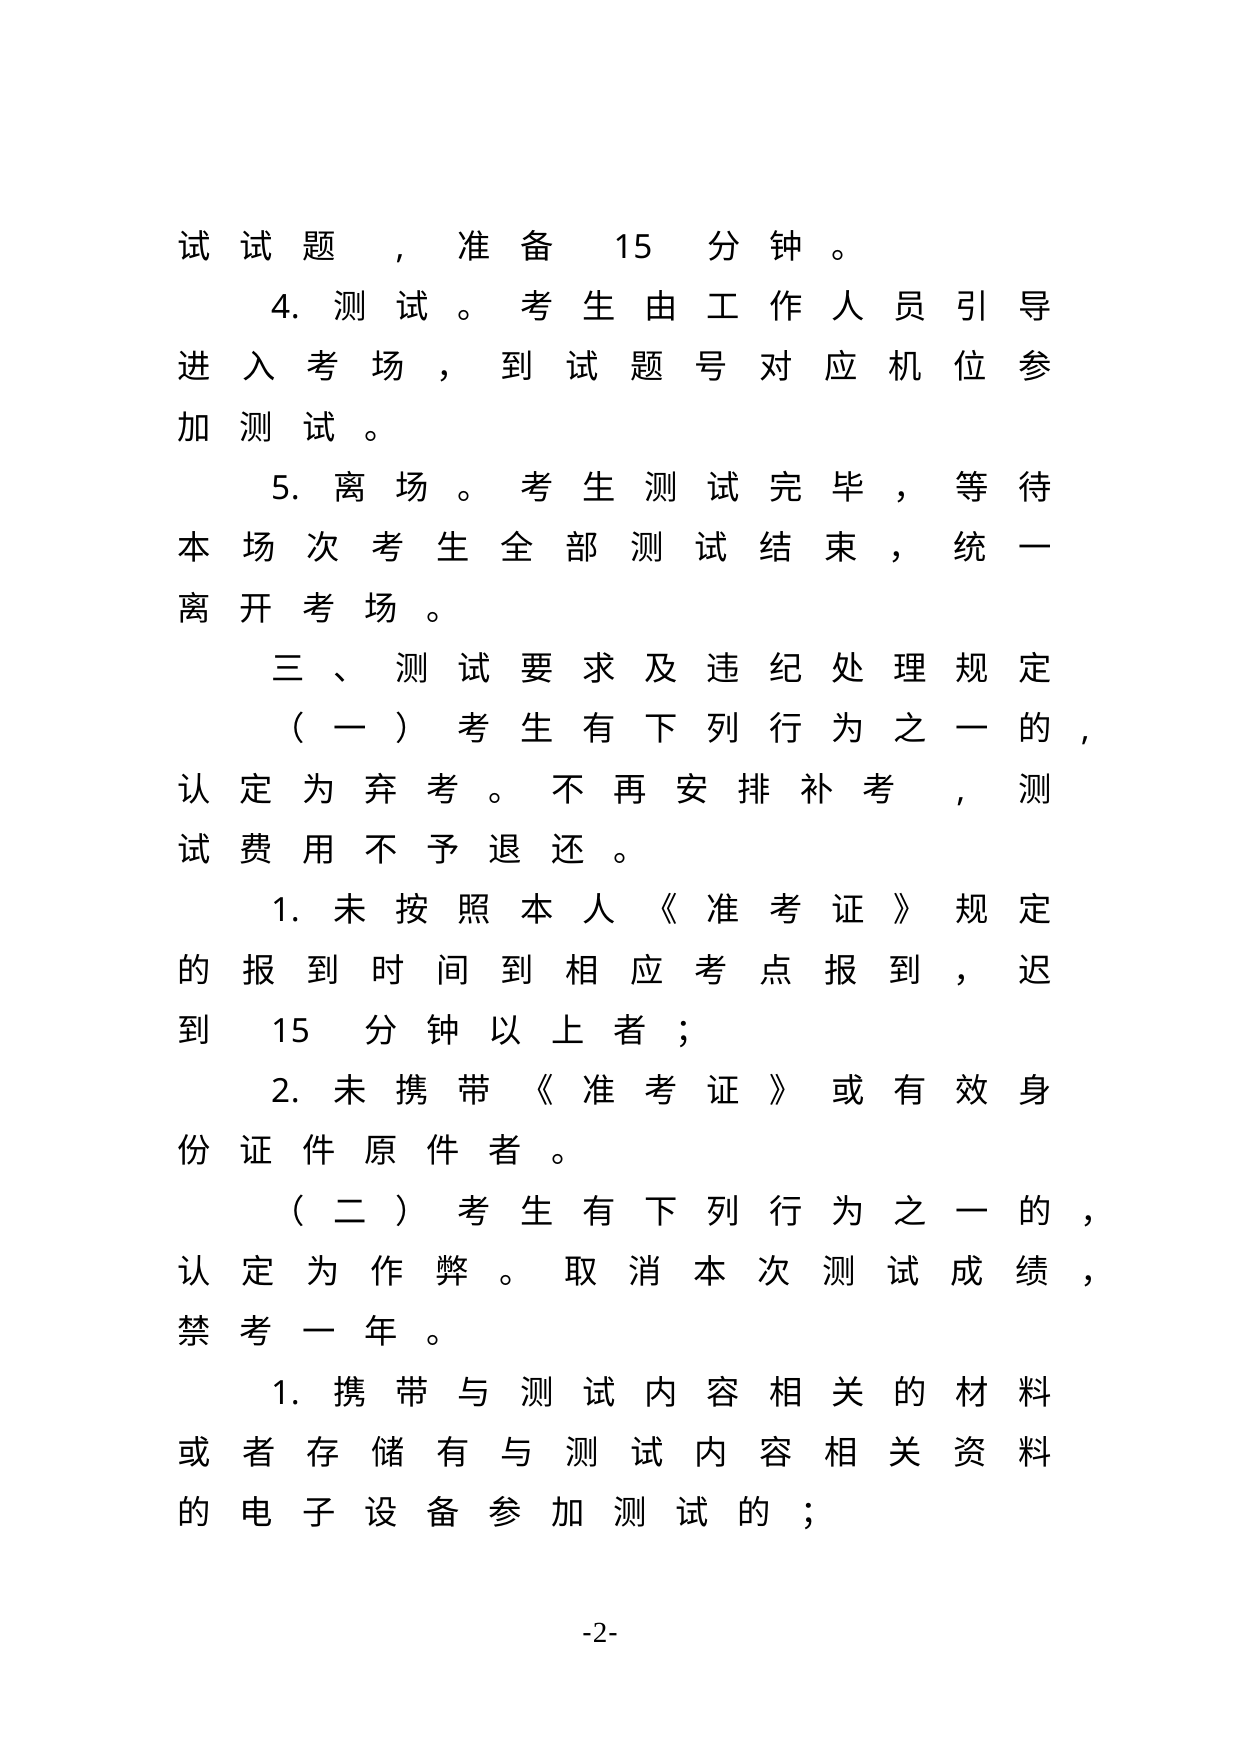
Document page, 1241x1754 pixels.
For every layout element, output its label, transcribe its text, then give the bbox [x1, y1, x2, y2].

text 2.未携带《准考证》或有效身份证件原件者。 [177, 1058, 1081, 1178]
text 1.未按照本人《准考证》规定的报到时间到相应考点报到，迟到15分钟以上者； [177, 877, 1081, 943]
text 三、测试要求及违纪处理规定 [177, 636, 1081, 696]
text 1.携带与测试内容相关的材料或者存储有与测试内容相关资料的电子设备参加测试的； [177, 1474, 1081, 1540]
text 4.测试。考生由工作人员引导进入考场，到试题号对应机位参加测试。 [177, 388, 1081, 455]
text （二）考生有下列行为之一的，认定为作弊。取消本次测试成绩，禁考一年。 [177, 1178, 1081, 1245]
text 5.离场。考生测试完毕，等待本场次考生全部测试结束，统一离开考场。 [177, 455, 1081, 521]
text 5.离场。考生测试完毕，等待本场次考生全部测试结束，统一离开考场。 [177, 569, 1081, 636]
text 4.测试。考生由工作人员引导进入考场，到试题号对应机位参加测试。 [177, 274, 1081, 340]
text （一）考生有下列行为之一的,认定为弃考。不再安排补考,测试费用不予退还。 [177, 696, 1081, 765]
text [177, 213, 1081, 274]
text 1.携带与测试内容相关的材料或者存储有与测试内容相关资料的电子设备参加测试的； [177, 1359, 1081, 1426]
text 1.未按照本人《准考证》规定的报到时间到相应考点报到，迟到15分钟以上者； [177, 992, 1081, 1058]
text （一）考生有下列行为之一的,认定为弃考。不再安排补考,测试费用不予退还。 [177, 811, 1081, 877]
text （二）考生有下列行为之一的，认定为作弊。取消本次测试成绩，禁考一年。 [177, 1293, 1081, 1359]
